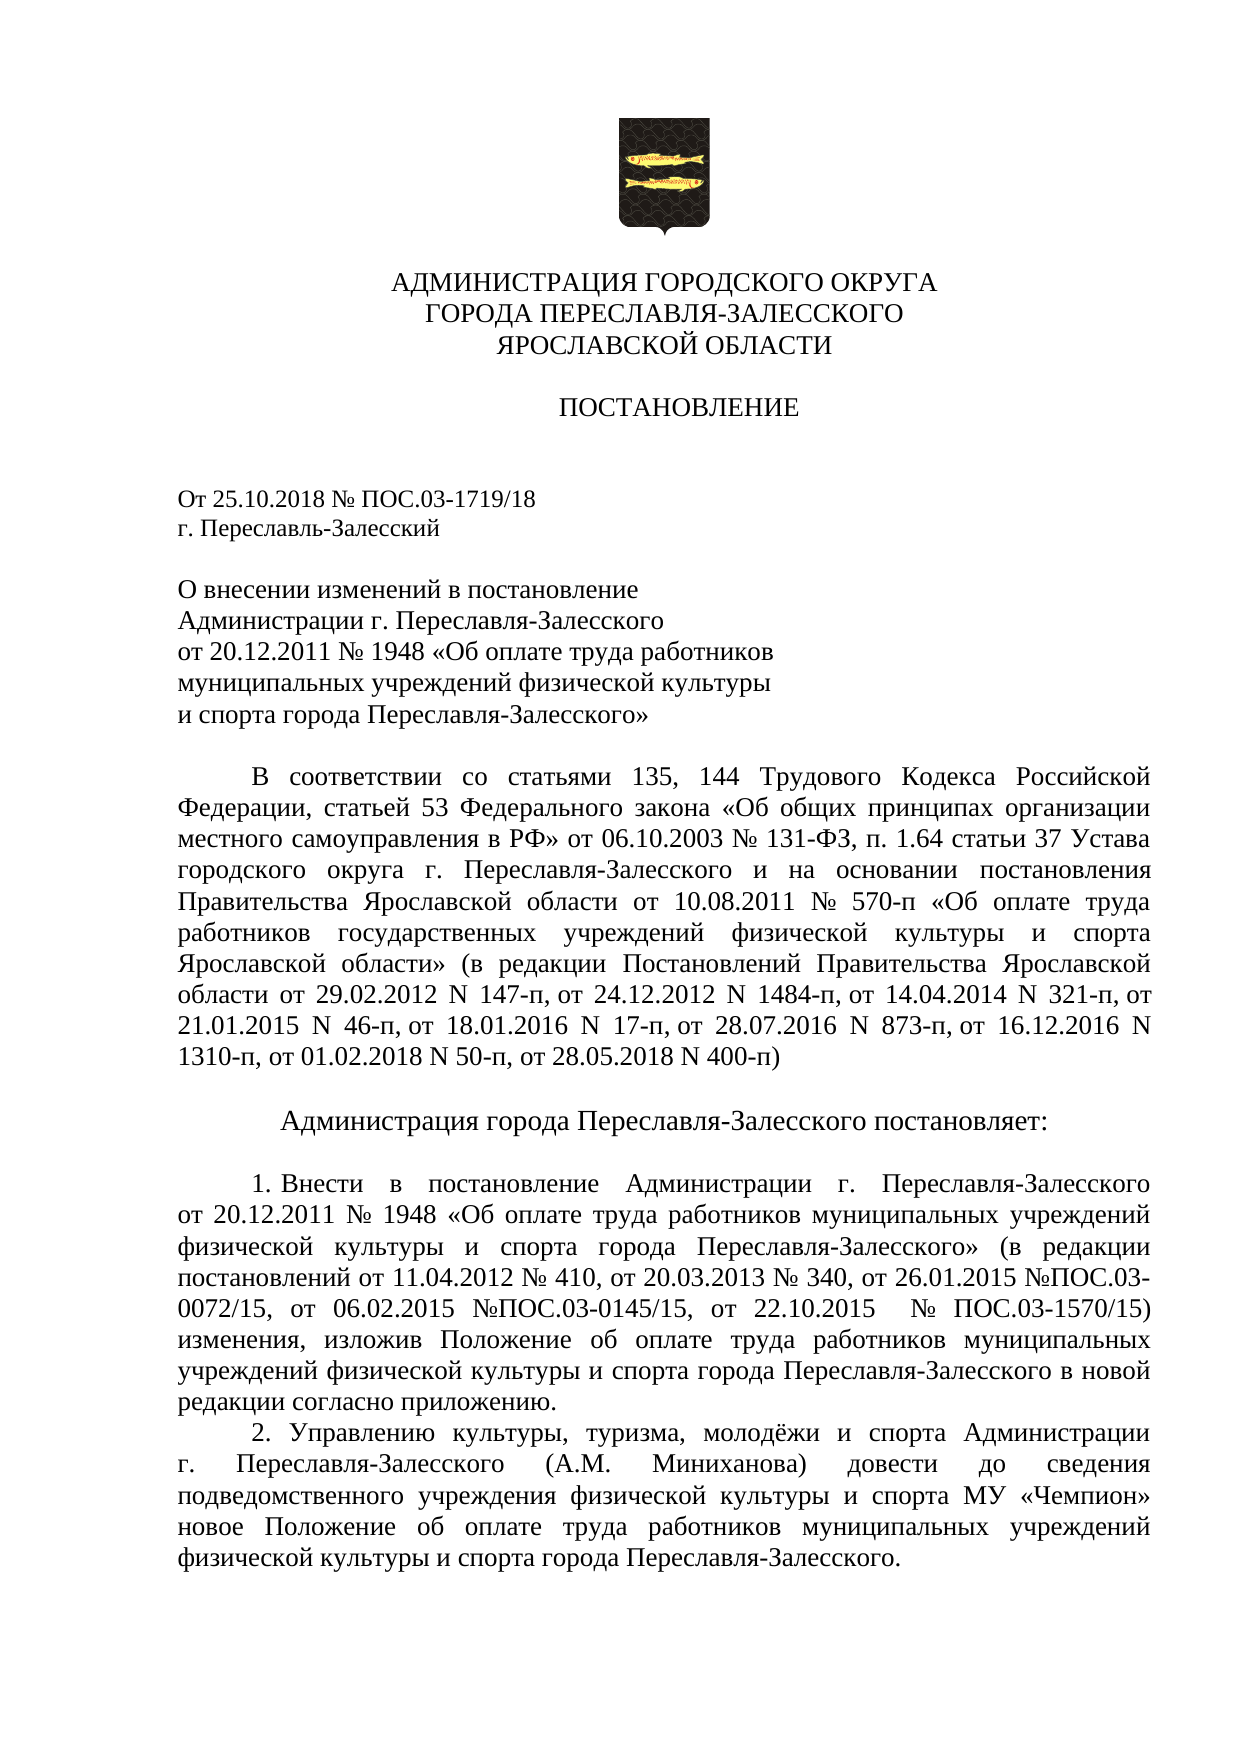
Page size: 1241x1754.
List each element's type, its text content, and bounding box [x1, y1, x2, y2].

text Администрации г. Переславля-Залесского [177, 604, 1152, 635]
list 2. Управлению культуры, туризма, молодёжи и спорта Администрации г. Переславля-Залесского (А.М. Миниханова) довести до сведения подведомственного учреждения физической культуры и спорта МУ «Чемпион» новое Положение об оплате труда работников муниципальных учреждений физической культуры и спорта города Переславля-Залесского. [177, 1416, 1152, 1572]
text и спорта города Переславля-Залесского» [177, 698, 1152, 729]
text Администрация города Переславля-Залесского постановляет: [177, 1103, 1152, 1136]
text АДМИНИСТРАЦИЯ ГОРОДСКОГО ОКРУГА [177, 266, 1152, 298]
text В соответствии со статьями 135, 144 Трудового Кодекса Российской Федерации, статьей 53 Федерального закона «Об общих принципах организации местного самоуправления в РФ» от 06.10.2003 № 131-ФЗ, п. 1.64 статьи 37 Устава городского округа г. Переславля-Залесского и на основании постановления Правительства Ярославской области от 10.08.2011 № 570-п «Об оплате труда работников государственных учреждений физической культуры и спорта Ярославской области» (в редакции Постановлений Правительства Ярославской области от 29.02.2012 N 147-п, от 24.12.2012 N 1484-п, от 14.04.2014 N 321-п, от 21.01.2015 N 46-п, от 18.01.2016 N 17-п, от 28.07.2016 N 873-п, от 16.12.2016 N 1310-п, от 01.02.2018 N 50-п, от 28.05.2018 N 400-п) [177, 760, 1152, 1071]
text ПОСТАНОВЛЕНИЕ [207, 391, 1152, 422]
text г. Переславль-Залесский [177, 513, 1152, 542]
text От 25.10.2018 № ПОС.03-1719/18 [177, 484, 1152, 513]
text ЯРОСЛАВСКОЙ ОБЛАСТИ [177, 329, 1152, 360]
text от 20.12.2011 № 1948 «Об оплате труда работников [177, 635, 1152, 667]
list Внести в постановление Администрации г. Переславля-Залесского от 20.12.2011 № 1948 «Об оплате труда работников муниципальных учреждений физической культуры и спорта города Переславля-Залесского» (в редакции постановлений от 11.04.2012 № 410, от 20.03.2013 № 340, от 26.01.2015 №ПОС.03-0072/15, от 06.02.2015 №ПОС.03-0145/15, от 22.10.2015 № ПОС.03-1570/15) изменения, изложив Положение об оплате труда работников муниципальных учреждений физической культуры и спорта города Переславля-Залесского в новой редакции согласно приложению. [177, 1167, 1152, 1416]
text муниципальных учреждений физической культуры [177, 667, 1152, 698]
text ГОРОДА ПЕРЕСЛАВЛЯ-ЗАЛЕССКОГО [177, 298, 1152, 329]
text О внесении изменений в постановление [177, 573, 1152, 604]
